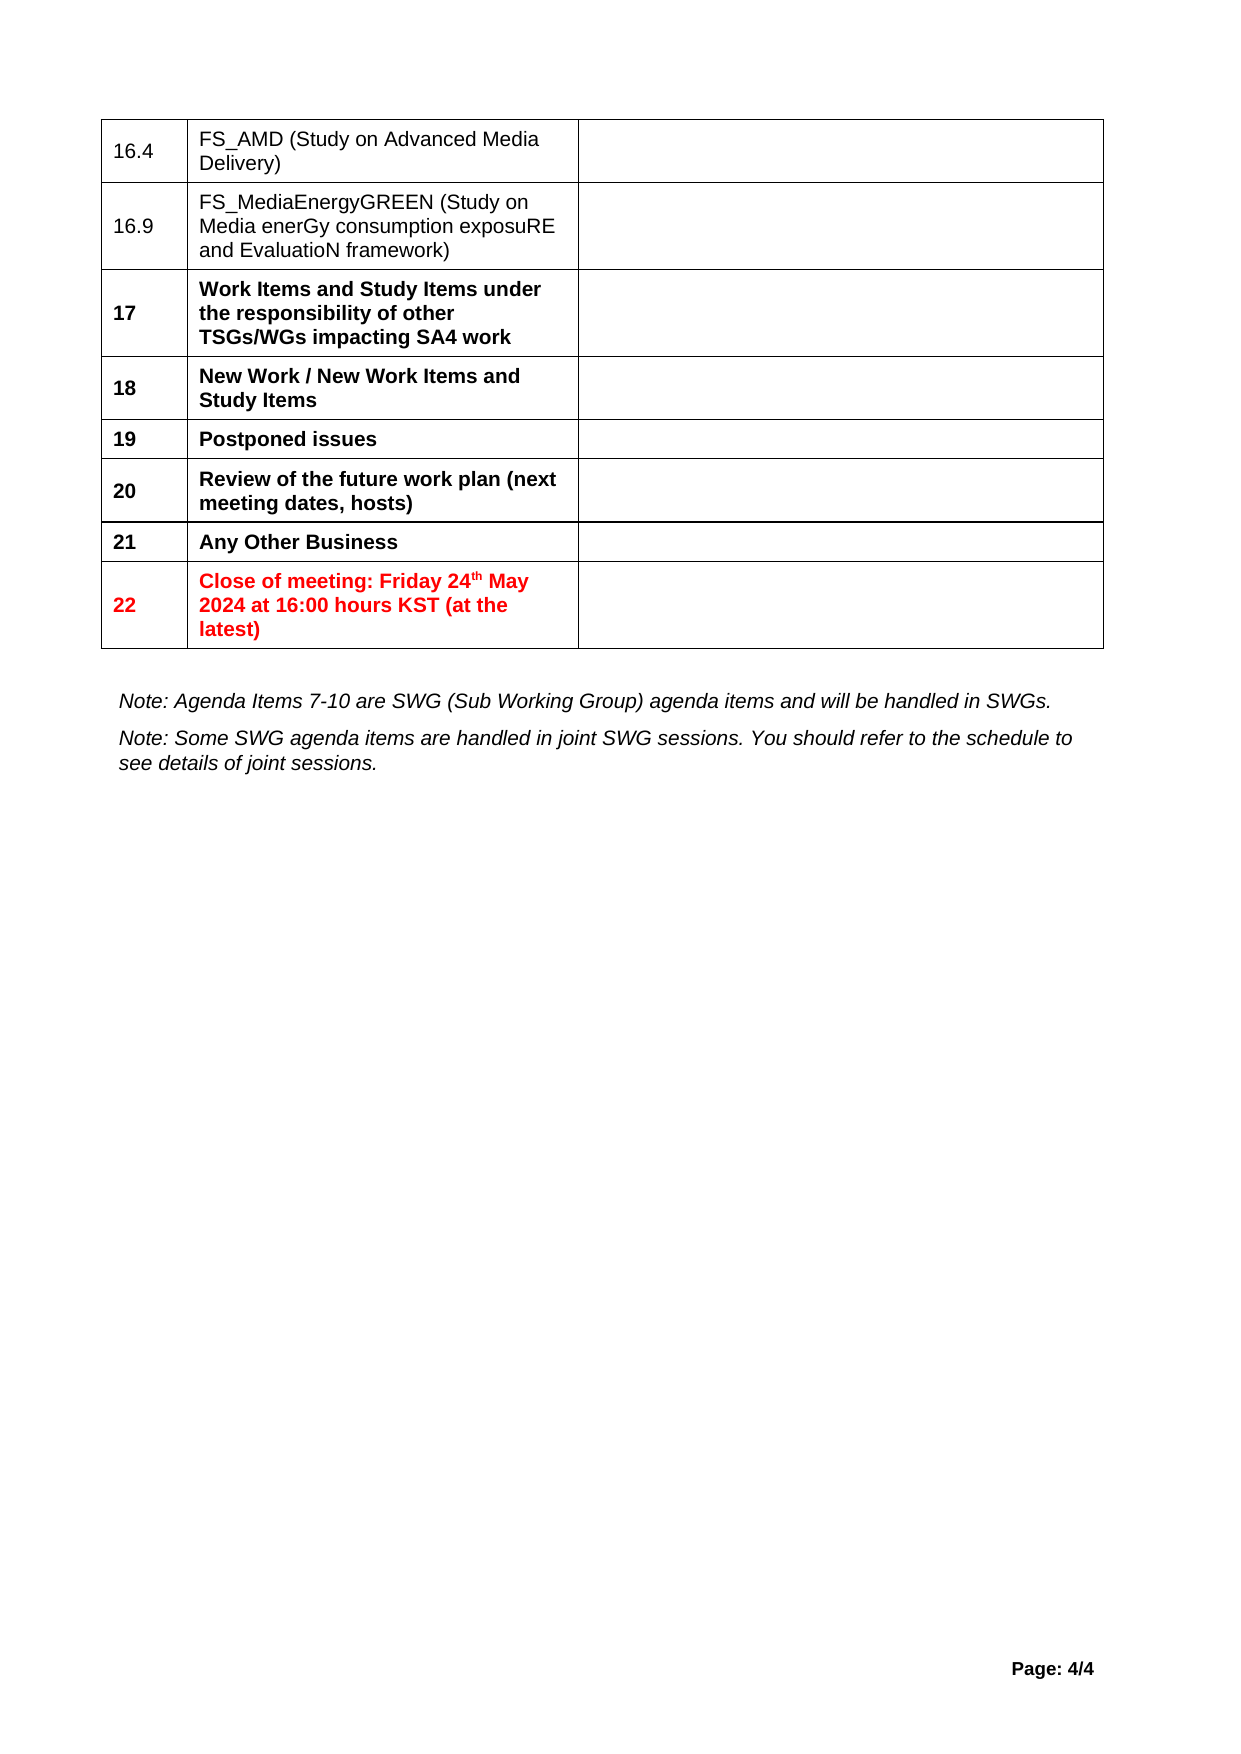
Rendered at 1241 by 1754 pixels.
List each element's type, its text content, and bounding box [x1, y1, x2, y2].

table_cell [579, 270, 1103, 356]
table_cell 16.4 [102, 120, 187, 182]
table_cell [579, 523, 1103, 561]
table_cell 16.9 [102, 183, 187, 269]
table_cell 18 [102, 357, 187, 419]
table_cell Work Items and Study Items under the responsibility of other TSGs/WGs impacting SA4 work [188, 270, 578, 356]
text Note: Agenda Items 7-10 are SWG (Sub Working Group) agenda items and will be handled in SWGs. [119, 688, 1092, 713]
table_cell [579, 420, 1103, 458]
table_cell [579, 120, 1103, 182]
table_cell [579, 183, 1103, 269]
table_cell New Work / New Work Items and Study Items [188, 357, 578, 419]
table_cell Review of the future work plan (next meeting dates, hosts) [188, 459, 578, 521]
table_cell Any Other Business [188, 523, 578, 561]
table_cell 22 [102, 562, 187, 648]
table_cell FS_AMD (Study on Advanced Media Delivery) [188, 120, 578, 182]
table_cell [579, 357, 1103, 419]
table_cell FS_MediaEnergyGREEN (Study on Media enerGy consumption exposuRE and EvaluatioN framework) [188, 183, 578, 269]
table_cell 21 [102, 523, 187, 561]
table_cell [579, 459, 1103, 521]
text Note: Some SWG agenda items are handled in joint SWG sessions. You should refer to the schedule to see details of joint sessions. [119, 725, 1092, 775]
table_cell 19 [102, 420, 187, 458]
table_cell [579, 562, 1103, 648]
table_cell Close of meeting: Friday 24th May 2024 at 16:00 hours KST (at the latest) [188, 562, 578, 648]
table_cell Postponed issues [188, 420, 578, 458]
table_cell 20 [102, 459, 187, 521]
table_cell 17 [102, 270, 187, 356]
